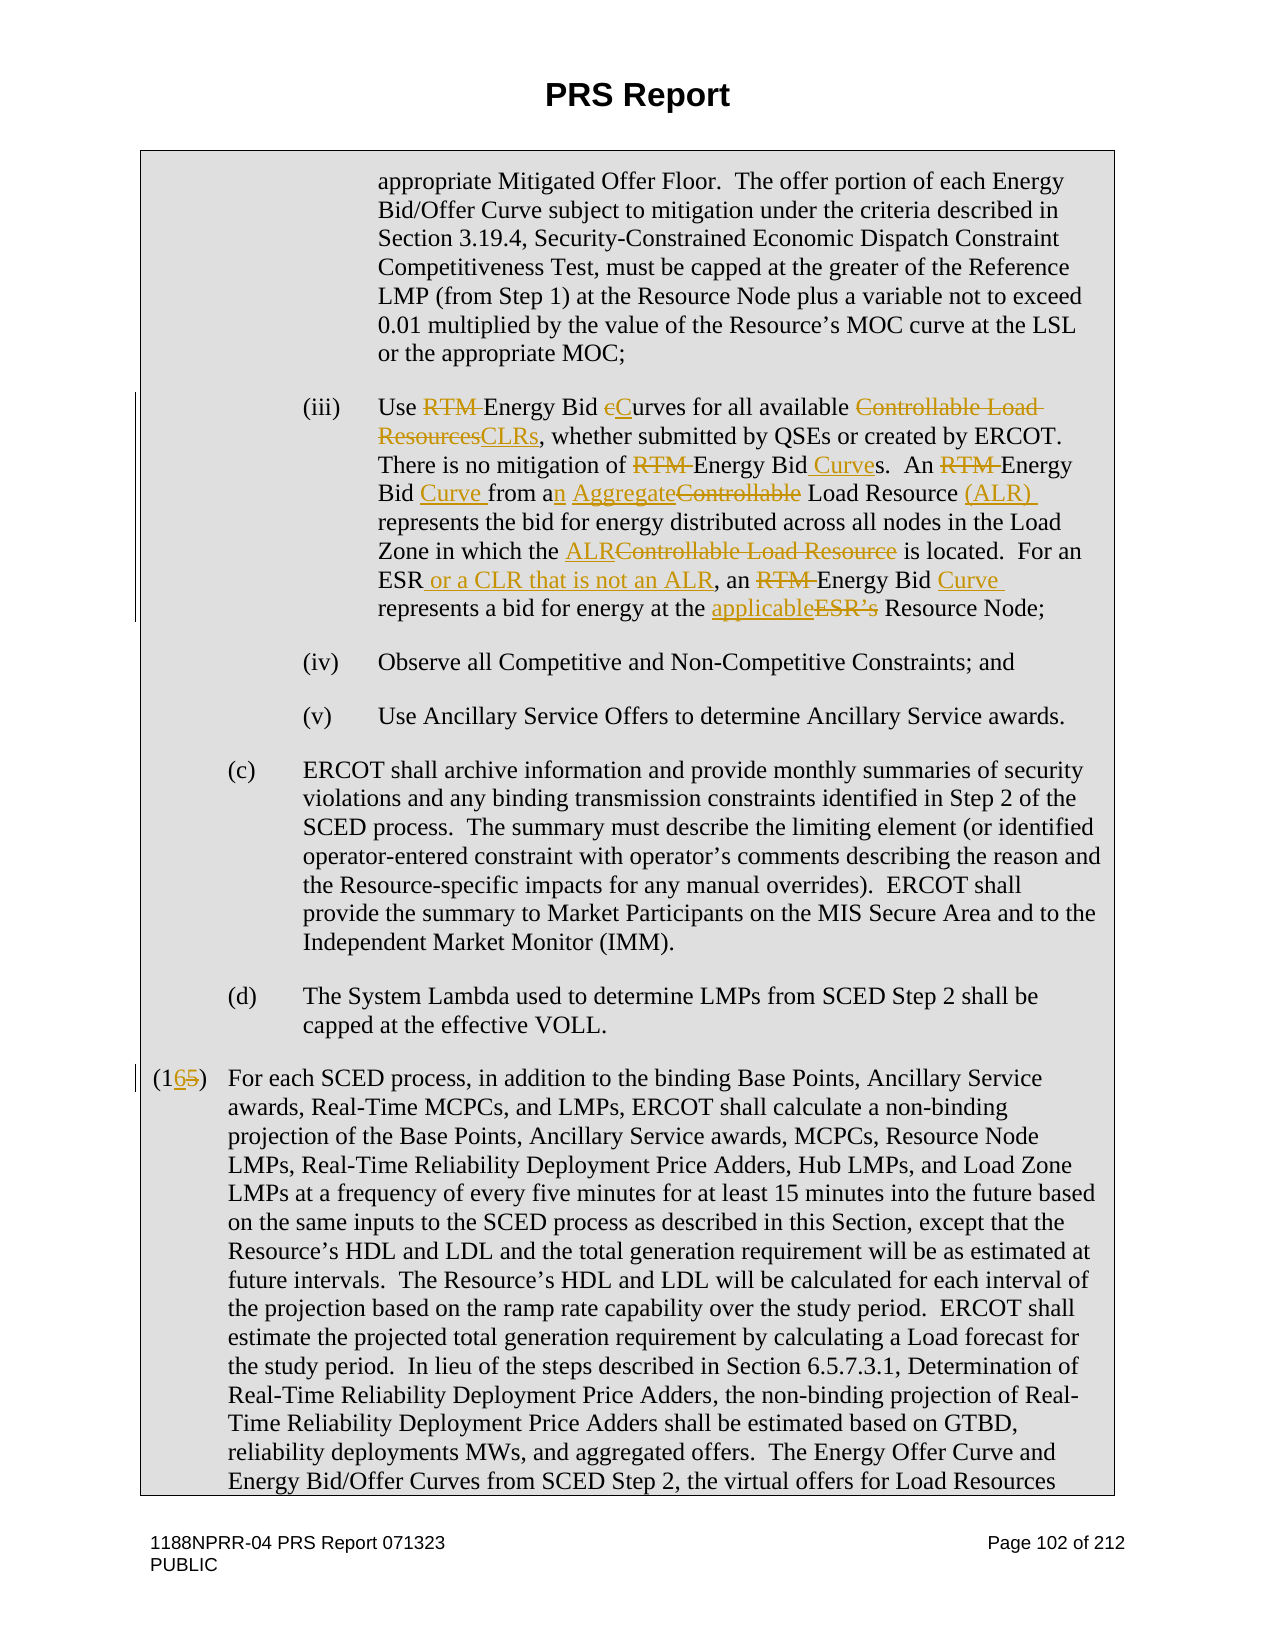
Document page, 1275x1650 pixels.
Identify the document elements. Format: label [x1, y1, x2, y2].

table_header [141, 151, 1114, 1495]
